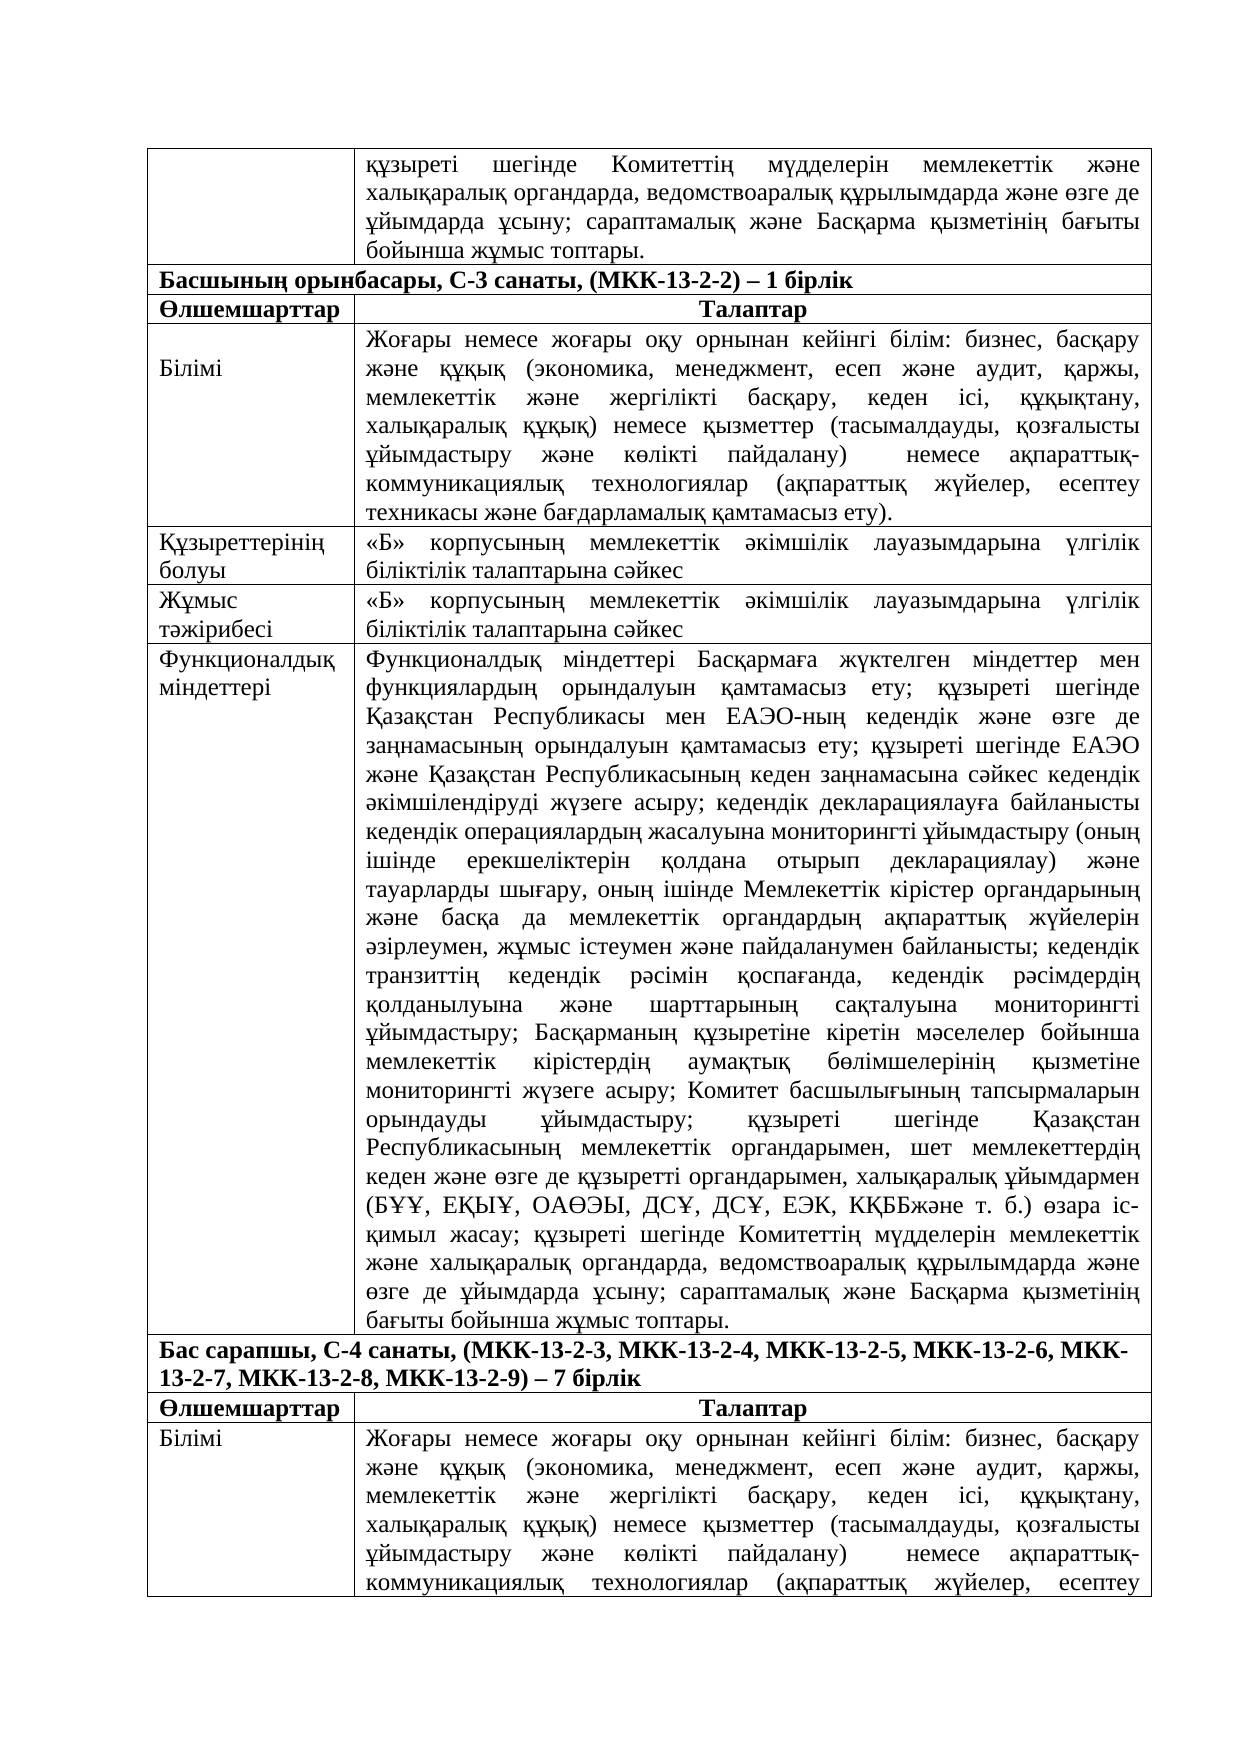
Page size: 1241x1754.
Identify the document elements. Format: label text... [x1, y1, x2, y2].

table_cell Талаптар [355, 295, 1151, 323]
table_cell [355, 1423, 1151, 1596]
table_cell Бас сарапшы, С-4 санаты, (МКК-13-2-3, МКК-13-2-4, МКК-13-2-5, МКК-13-2-6, МКК-13-2-7, МКК-13-2-8, МКК-13-2-9) – 7 бірлік [148, 1335, 1151, 1392]
table_cell «Б» корпусының мемлекеттік әкімшілік лауазымдарына үлгілік біліктілік талаптарына сәйкес [355, 585, 1151, 643]
table_cell Талаптар [355, 1393, 1151, 1422]
table_cell Өлшемшарттар [148, 295, 354, 323]
table_cell Білімі [148, 324, 354, 526]
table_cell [148, 149, 354, 264]
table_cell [355, 149, 1151, 264]
table_cell «Б» корпусының мемлекеттік әкімшілік лауазымдарына үлгілік біліктілік талаптарына сәйкес [355, 527, 1151, 584]
table_cell Жұмыс тәжірибесі [148, 585, 354, 643]
table_cell Құзыреттерінің болуы [148, 527, 354, 584]
table_cell Басшының орынбасары, С-3 санаты, (МКК-13-2-2) – 1 бірлік [148, 265, 1151, 293]
table_cell Білімі [148, 1423, 354, 1596]
table_cell Функционалдық міндеттері [148, 644, 354, 1334]
table_cell Өлшемшарттар [148, 1393, 354, 1422]
table_cell Функционалдық міндеттері Басқармаға жүктелген міндеттер мен функциялардың орындалуын қамтамасыз ету; құзыреті шегінде Қазақстан Республикасы мен ЕАЭО-ның кедендік және өзге де заңнамасының орындалуын қамтамасыз ету; құзыреті шегінде ЕАЭО және Қазақстан Республикасының кеден заңнамасына сәйкес кедендік әкімшілендіруді жүзеге асыру; кедендік декларациялауға байланысты кедендік операциялардың жасалуына мониторингті ұйымдастыру (оның ішінде ерекшеліктерін қолдана отырып декларациялау) және тауарларды шығару, оның ішінде Мемлекеттік кірістер органдарының және басқа да мемлекеттік органдардың ақпараттық жүйелерін әзірлеумен, жұмыс істеумен және пайдаланумен байланысты; кедендік транзиттің кедендік рәсімін қоспағанда, кедендік рәсімдердің қолданылуына және шарттарының сақталуына мониторингті ұйымдастыру; Басқарманың құзыретіне кіретін мәселелер бойынша мемлекеттік кірістердің аумақтық бөлімшелерінің қызметіне мониторингті жүзеге асыру; Комитет басшылығының тапсырмаларын орындауды ұйымдастыру; құзыреті шегінде Қазақстан Республикасының мемлекеттік органдарымен, шет мемлекеттердің кеден және өзге де құзыретті органдарымен, халықаралық ұйымдармен (БҰҰ, ЕҚЫҰ, ОАӨЭЫ, ДСҰ, ДСҰ, ЕЭК, КҚББжәне т. б.) өзара іс-қимыл жасау; құзыреті шегінде Комитеттің мүдделерін мемлекеттік және халықаралық органдарда, ведомствоаралық құрылымдарда және өзге де ұйымдарда ұсыну; сараптамалық және Басқарма қызметінің бағыты бойынша жұмыс топтары. [355, 644, 1151, 1334]
